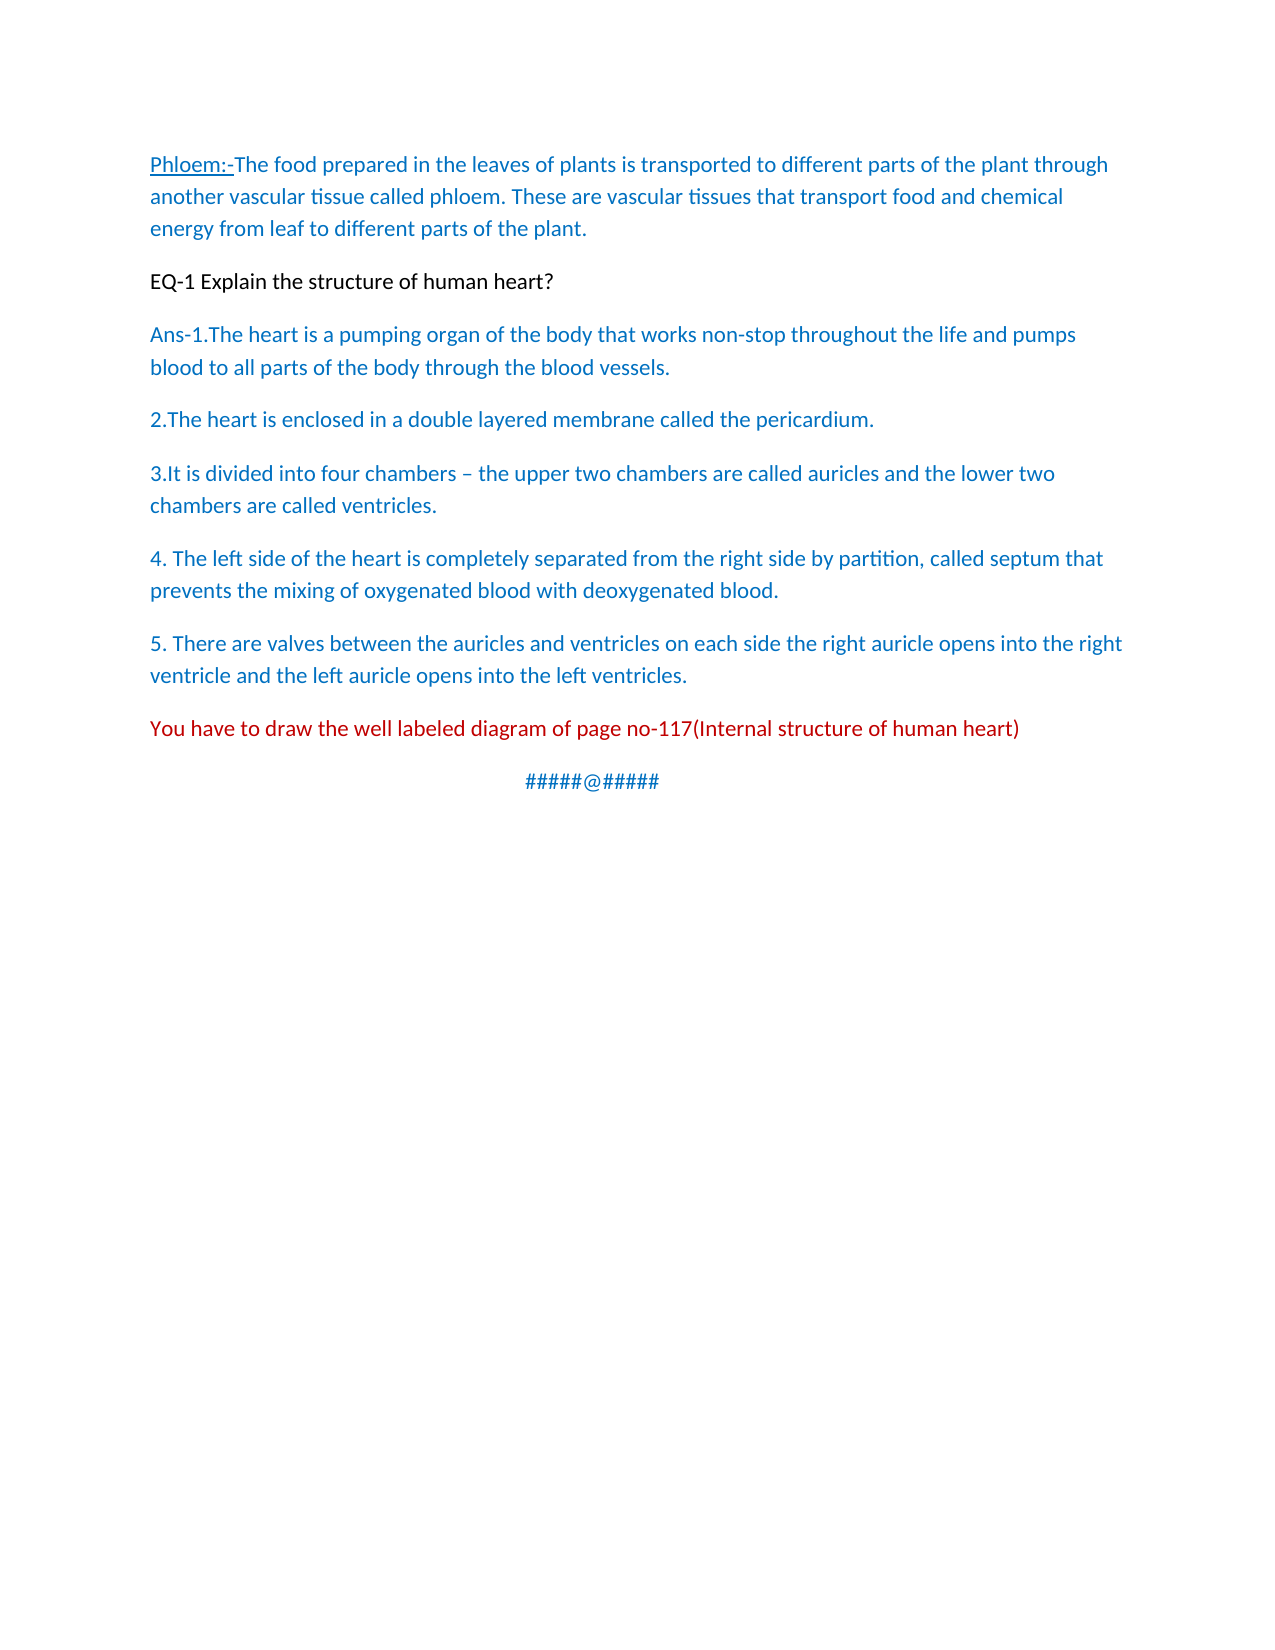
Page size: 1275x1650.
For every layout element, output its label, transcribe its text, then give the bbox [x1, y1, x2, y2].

text 3.It is divided into four chambers – the upper two chambers are called auricles and the lower two chambers are called ventricles. [150, 459, 1125, 519]
text 5. There are valves between the auricles and ventricles on each side the right auricle opens into the right ventricle and the left auricle opens into the left ventricles. [150, 629, 1125, 689]
text 2.The heart is enclosed in a double layered membrane called the pericardium. [150, 406, 1125, 434]
text EQ-1 Explain the structure of human heart? [150, 267, 1125, 295]
text You have to draw the well labeled diagram of page no-117(Internal structure of human heart) [150, 714, 1125, 742]
text #####@##### [450, 767, 1125, 795]
text Ans-1.The heart is a pumping organ of the body that works non-stop throughout the life and pumps blood to all parts of the body through the blood vessels. [150, 320, 1125, 381]
text Phloem:-The food prepared in the leaves of plants is transported to different parts of the plant through another vascular tissue called phloem. These are vascular tissues that transport food and chemical energy from leaf to different parts of the plant. [150, 150, 1125, 242]
text 4. The left side of the heart is completely separated from the right side by partition, called septum that prevents the mixing of oxygenated blood with deoxygenated blood. [150, 544, 1125, 604]
